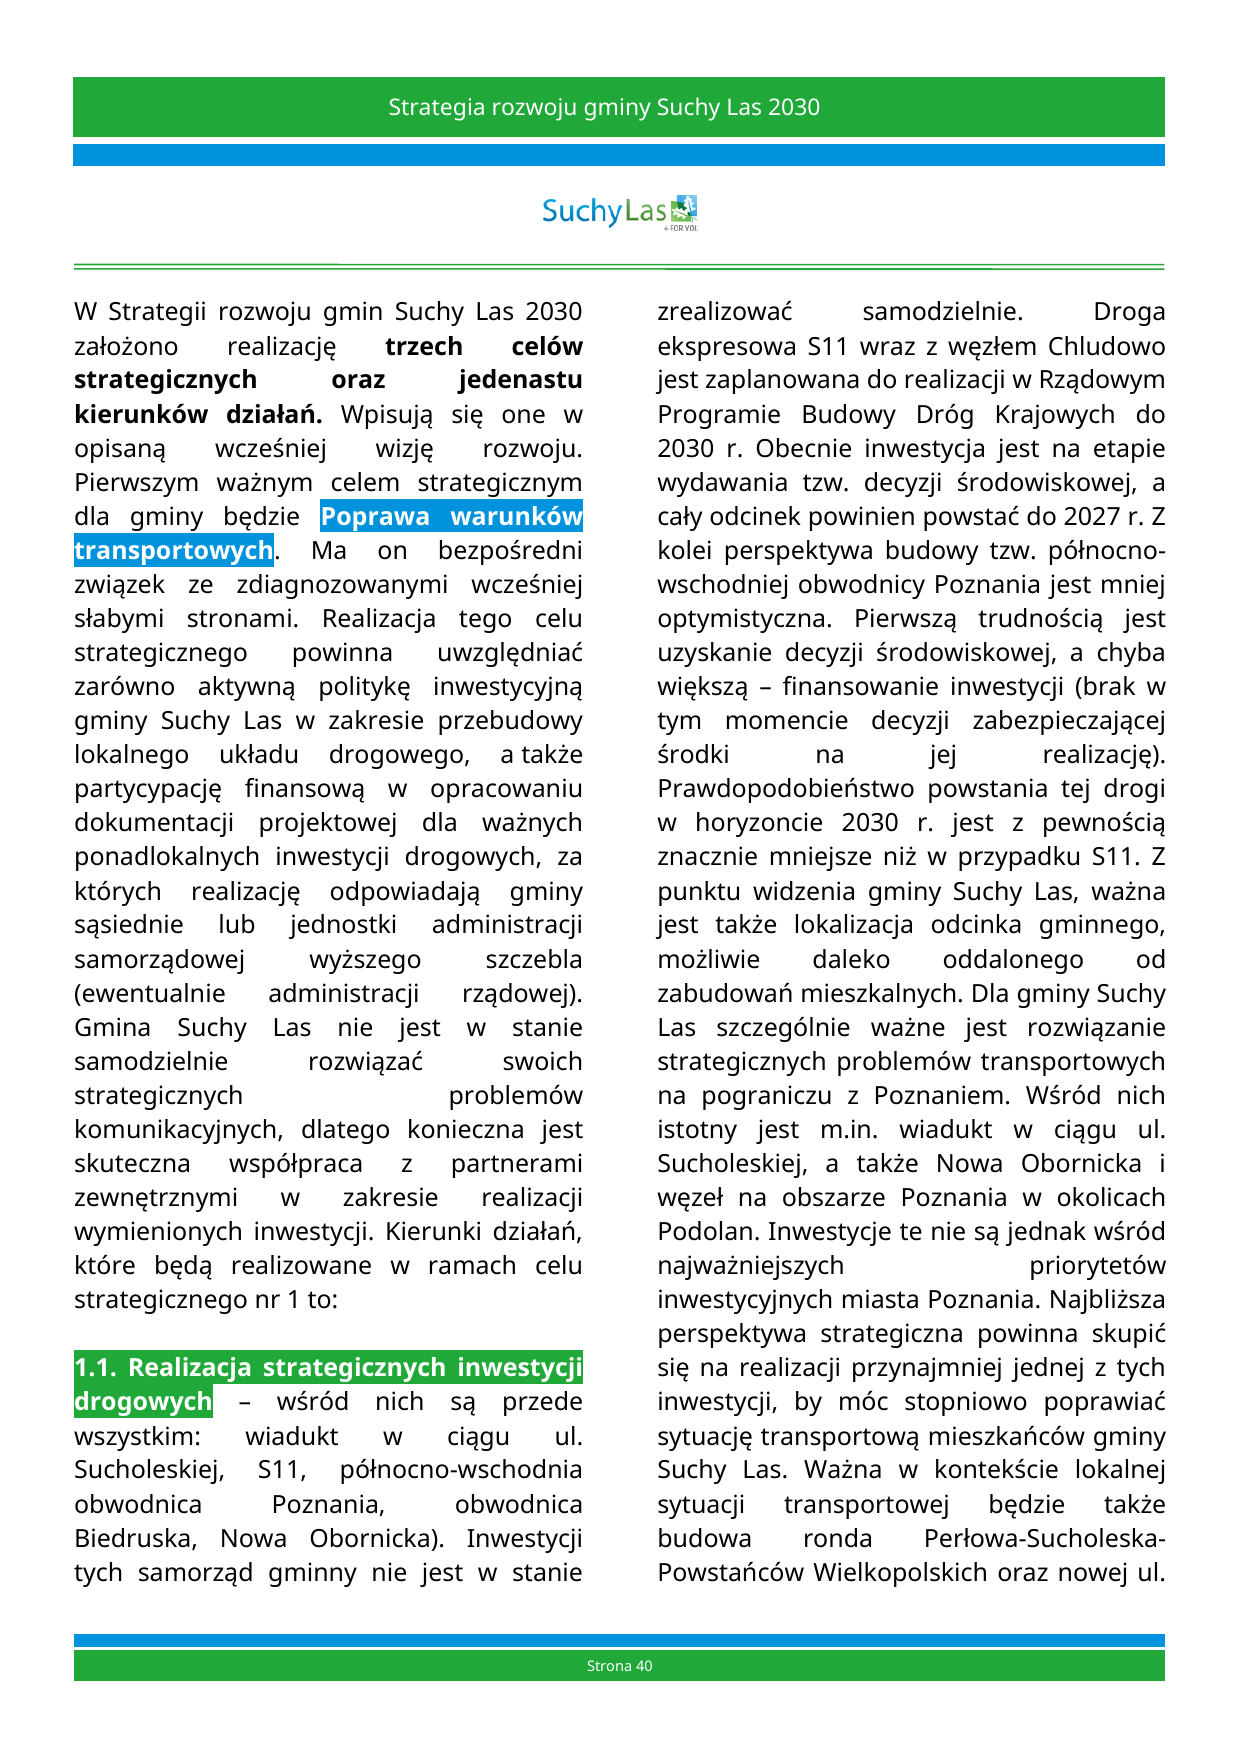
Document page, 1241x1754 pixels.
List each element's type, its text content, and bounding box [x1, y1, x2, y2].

picture [543, 195, 698, 231]
text W Strategii rozwoju gmin Suchy Las 2030 założono realizację trzech celów strategicznych oraz jedenastu kierunków działań. Wpisują się one w opisaną wcześniej wizję rozwoju. Pierwszym ważnym celem strategicznym dla gminy będzie Poprawa warunków transportowych. Ma on bezpośredni związek ze zdiagnozowanymi wcześniej słabymi stronami. Realizacja tego celu strategicznego powinna uwzględniać zarówno aktywną politykę inwestycyjną gminy Suchy Las w zakresie przebudowy lokalnego układu drogowego, a także partycypację finansową w opracowaniu dokumentacji projektowej dla ważnych ponadlokalnych inwestycji drogowych, za których realizację odpowiadają gminy sąsiednie lub jednostki administracji samorządowej wyższego szczebla (ewentualnie administracji rządowej). Gmina Suchy Las nie jest w stanie samodzielnie rozwiązać swoich strategicznych problemów komunikacyjnych, dlatego konieczna jest skuteczna współpraca z partnerami zewnętrznymi w zakresie realizacji wymienionych inwestycji. Kierunki działań, które będą realizowane w ramach celu strategicznego nr 1 to: [74, 294, 583, 1316]
